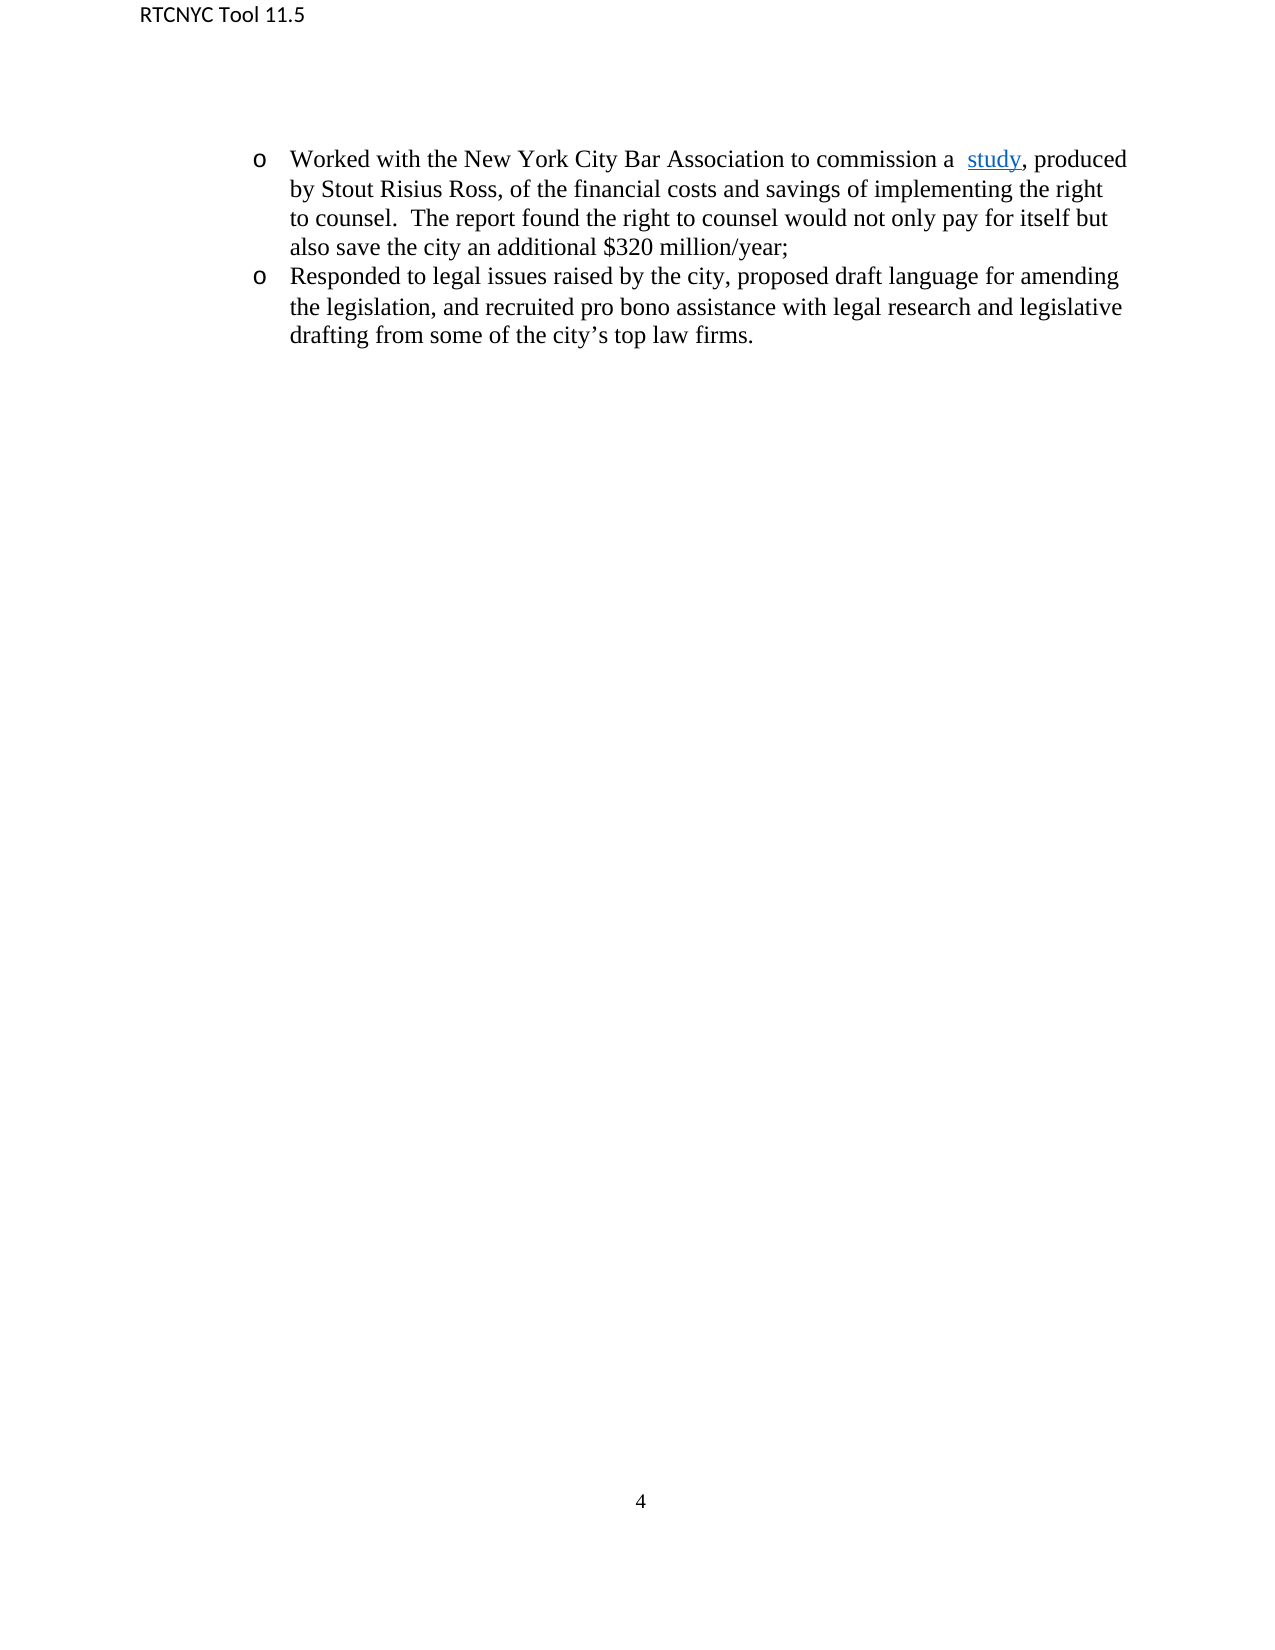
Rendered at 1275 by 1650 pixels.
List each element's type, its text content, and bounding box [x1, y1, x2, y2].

list Worked with the New York City Bar Association to commission a study, produced by Stout Risius Ross, of the financial costs and savings of implementing the right to counsel. The report found the right to counsel would not only pay for itself but also save the city an additional $320 million/year; [252, 144, 1127, 261]
list Responded to legal issues raised by the city, proposed draft language for amending the legislation, and recruited pro bono assistance with legal research and legislative drafting from some of the city’s top law firms. [252, 261, 1128, 349]
